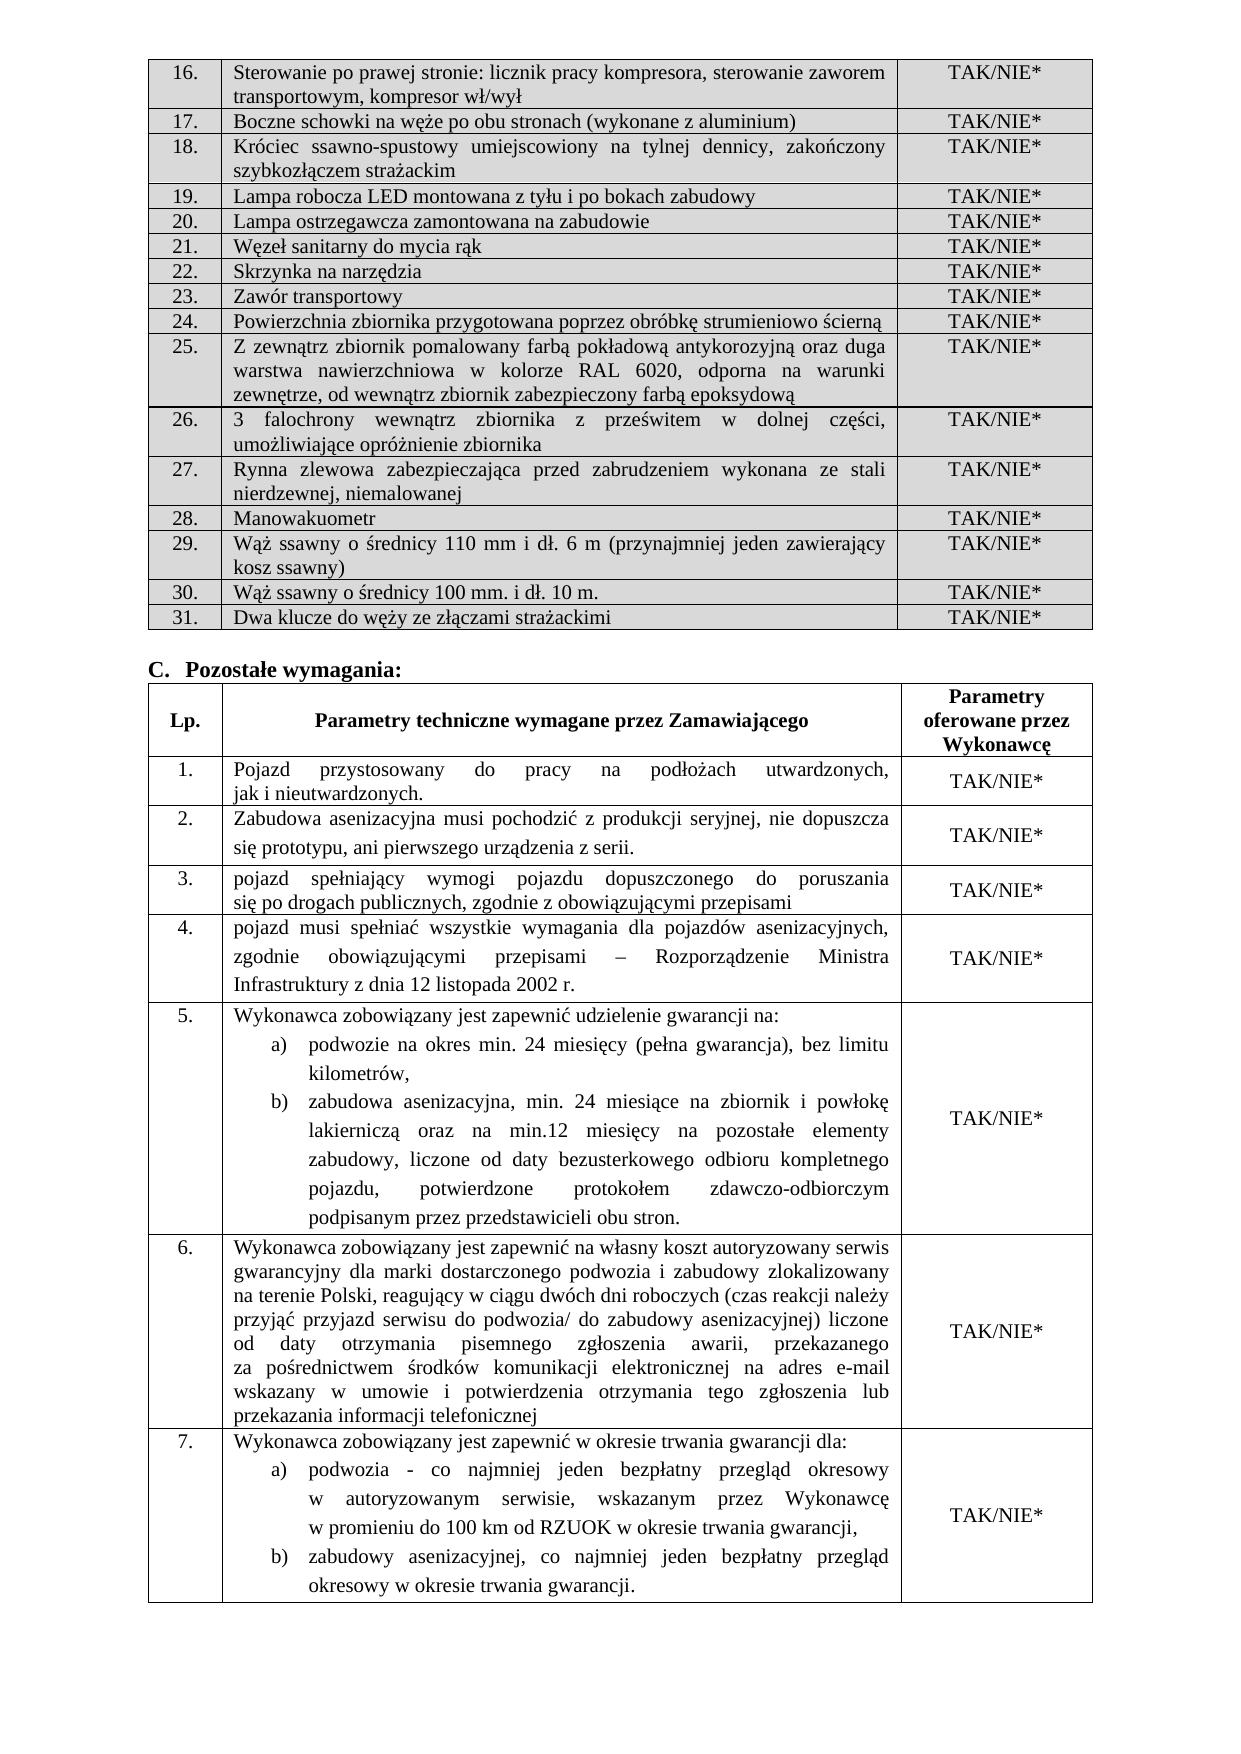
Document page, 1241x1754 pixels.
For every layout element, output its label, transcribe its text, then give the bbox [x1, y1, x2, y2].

table_cell TAK/NIE* [898, 334, 1092, 406]
table_cell 18. [149, 134, 221, 182]
table_cell 3 falochrony wewnątrz zbiornika z prześwitem w dolnej części, umożliwiające opróżnienie zbiornika [222, 408, 897, 456]
table_cell TAK/NIE* [902, 1003, 1092, 1234]
table_cell TAK/NIE* [898, 284, 1092, 308]
table_header Parametry oferowane przez Wykonawcę [902, 684, 1092, 756]
table_cell Wąż ssawny o średnicy 100 mm. i dł. 10 m. [222, 580, 897, 604]
table_cell Rynna zlewowa zabezpieczająca przed zabrudzeniem wykonana ze stali nierdzewnej, niemalowanej [222, 457, 897, 505]
table_cell Skrzynka na narzędzia [222, 259, 897, 283]
table_cell 20. [149, 209, 221, 233]
table_cell TAK/NIE* [902, 806, 1092, 864]
table_cell 3. [149, 866, 222, 914]
table_cell TAK/NIE* [898, 60, 1092, 108]
table_cell Wykonawca zobowiązany jest zapewnić w okresie trwania gwarancji dla: podwozia - co najmniej jeden bezpłatny przegląd okresowy w autoryzowanym serwisie, wskazanym przez Wykonawcę w promieniu do 100 km od RZUOK w okresie trwania gwarancji, zabudowy asenizacyjnej, co najmniej jeden bezpłatny przegląd okresowy w okresie trwania gwarancji. [223, 1429, 901, 1602]
table_cell 16. [149, 60, 221, 108]
table_cell 4. [149, 915, 222, 1002]
table_cell 23. [149, 284, 221, 308]
table_cell TAK/NIE* [898, 408, 1092, 456]
table_cell TAK/NIE* [898, 605, 1092, 629]
table_cell 22. [149, 259, 221, 283]
table_cell Węzeł sanitarny do mycia rąk [222, 234, 897, 258]
table_cell Króciec ssawno-spustowy umiejscowiony na tylnej dennicy, zakończony szybkozłączem strażackim [222, 134, 897, 182]
table_cell TAK/NIE* [898, 109, 1092, 133]
table_cell Wąż ssawny o średnicy 110 mm i dł. 6 m (przynajmniej jeden zawierający kosz ssawny) [222, 531, 897, 579]
table_cell Manowakuometr [222, 506, 897, 530]
table_cell Lampa robocza LED montowana z tyłu i po bokach zabudowy [222, 184, 897, 208]
table_cell TAK/NIE* [898, 309, 1092, 333]
table_cell Zabudowa asenizacyjna musi pochodzić z produkcji seryjnej, nie dopuszcza się prototypu, ani pierwszego urządzenia z serii. [223, 806, 901, 864]
table_cell 28. [149, 506, 221, 530]
table_cell TAK/NIE* [898, 531, 1092, 579]
table_cell Sterowanie po prawej stronie: licznik pracy kompresora, sterowanie zaworem transportowym, kompresor wł/wył [222, 60, 897, 108]
table_cell 21. [149, 234, 221, 258]
list Pozostałe wymagania: [148, 657, 1092, 683]
table_cell 25. [149, 334, 221, 406]
table_cell Dwa klucze do węży ze złączami strażackimi [222, 605, 897, 629]
table_cell TAK/NIE* [898, 234, 1092, 258]
table_cell 6. [149, 1235, 222, 1427]
table_cell TAK/NIE* [902, 1235, 1092, 1427]
table_cell 27. [149, 457, 221, 505]
table_cell TAK/NIE* [898, 457, 1092, 505]
table_cell Lampa ostrzegawcza zamontowana na zabudowie [222, 209, 897, 233]
table_cell TAK/NIE* [898, 209, 1092, 233]
table_cell 31. [149, 605, 221, 629]
table_cell 26. [149, 408, 221, 456]
table_cell 29. [149, 531, 221, 579]
table_cell pojazd musi spełniać wszystkie wymagania dla pojazdów asenizacyjnych, zgodnie obowiązującymi przepisami – Rozporządzenie Ministra Infrastruktury z dnia 12 listopada 2002 r. [223, 915, 901, 1002]
table_cell TAK/NIE* [902, 1429, 1092, 1602]
table_cell TAK/NIE* [902, 915, 1092, 1002]
table_header Parametry techniczne wymagane przez Zamawiającego [223, 684, 901, 756]
table_cell 19. [149, 184, 221, 208]
table_cell TAK/NIE* [898, 134, 1092, 182]
table_cell TAK/NIE* [898, 259, 1092, 283]
table_cell 7. [149, 1429, 222, 1602]
table_cell TAK/NIE* [898, 506, 1092, 530]
table_cell Boczne schowki na węże po obu stronach (wykonane z aluminium) [222, 109, 897, 133]
table_cell TAK/NIE* [898, 580, 1092, 604]
table_cell Wykonawca zobowiązany jest zapewnić na własny koszt autoryzowany serwis gwarancyjny dla marki dostarczonego podwozia i zabudowy zlokalizowany na terenie Polski, reagujący w ciągu dwóch dni roboczych (czas reakcji należy przyjąć przyjazd serwisu do podwozia/ do zabudowy asenizacyjnej) liczone od daty otrzymania pisemnego zgłoszenia awarii, przekazanego za pośrednictwem środków komunikacji elektronicznej na adres e-mail wskazany w umowie i potwierdzenia otrzymania tego zgłoszenia lub przekazania informacji telefonicznej [223, 1235, 901, 1427]
table_cell 17. [149, 109, 221, 133]
table_cell TAK/NIE* [902, 866, 1092, 914]
table_cell pojazd spełniający wymogi pojazdu dopuszczonego do poruszania się po drogach publicznych, zgodnie z obowiązującymi przepisami [223, 866, 901, 914]
table_cell Zawór transportowy [222, 284, 897, 308]
table_cell 5. [149, 1003, 222, 1234]
table_cell TAK/NIE* [902, 757, 1092, 805]
table_cell 1. [149, 757, 222, 805]
table_cell 30. [149, 580, 221, 604]
table_cell 24. [149, 309, 221, 333]
table_cell Wykonawca zobowiązany jest zapewnić udzielenie gwarancji na: podwozie na okres min. 24 miesięcy (pełna gwarancja), bez limitu kilometrów, zabudowa asenizacyjna, min. 24 miesiące na zbiornik i powłokę lakierniczą oraz na min.12 miesięcy na pozostałe elementy zabudowy, liczone od daty bezusterkowego odbioru kompletnego pojazdu, potwierdzone protokołem zdawczo-odbiorczym podpisanym przez przedstawicieli obu stron. [223, 1003, 901, 1234]
table_header Lp. [149, 684, 222, 756]
table_cell Pojazd przystosowany do pracy na podłożach utwardzonych, jak i nieutwardzonych. [223, 757, 901, 805]
table_cell Z zewnątrz zbiornik pomalowany farbą pokładową antykorozyjną oraz duga warstwa nawierzchniowa w kolorze RAL 6020, odporna na warunki zewnętrze, od wewnątrz zbiornik zabezpieczony farbą epoksydową [222, 334, 897, 406]
table_cell 2. [149, 806, 222, 864]
table_cell TAK/NIE* [898, 184, 1092, 208]
table_cell Powierzchnia zbiornika przygotowana poprzez obróbkę strumieniowo ścierną [222, 309, 897, 333]
